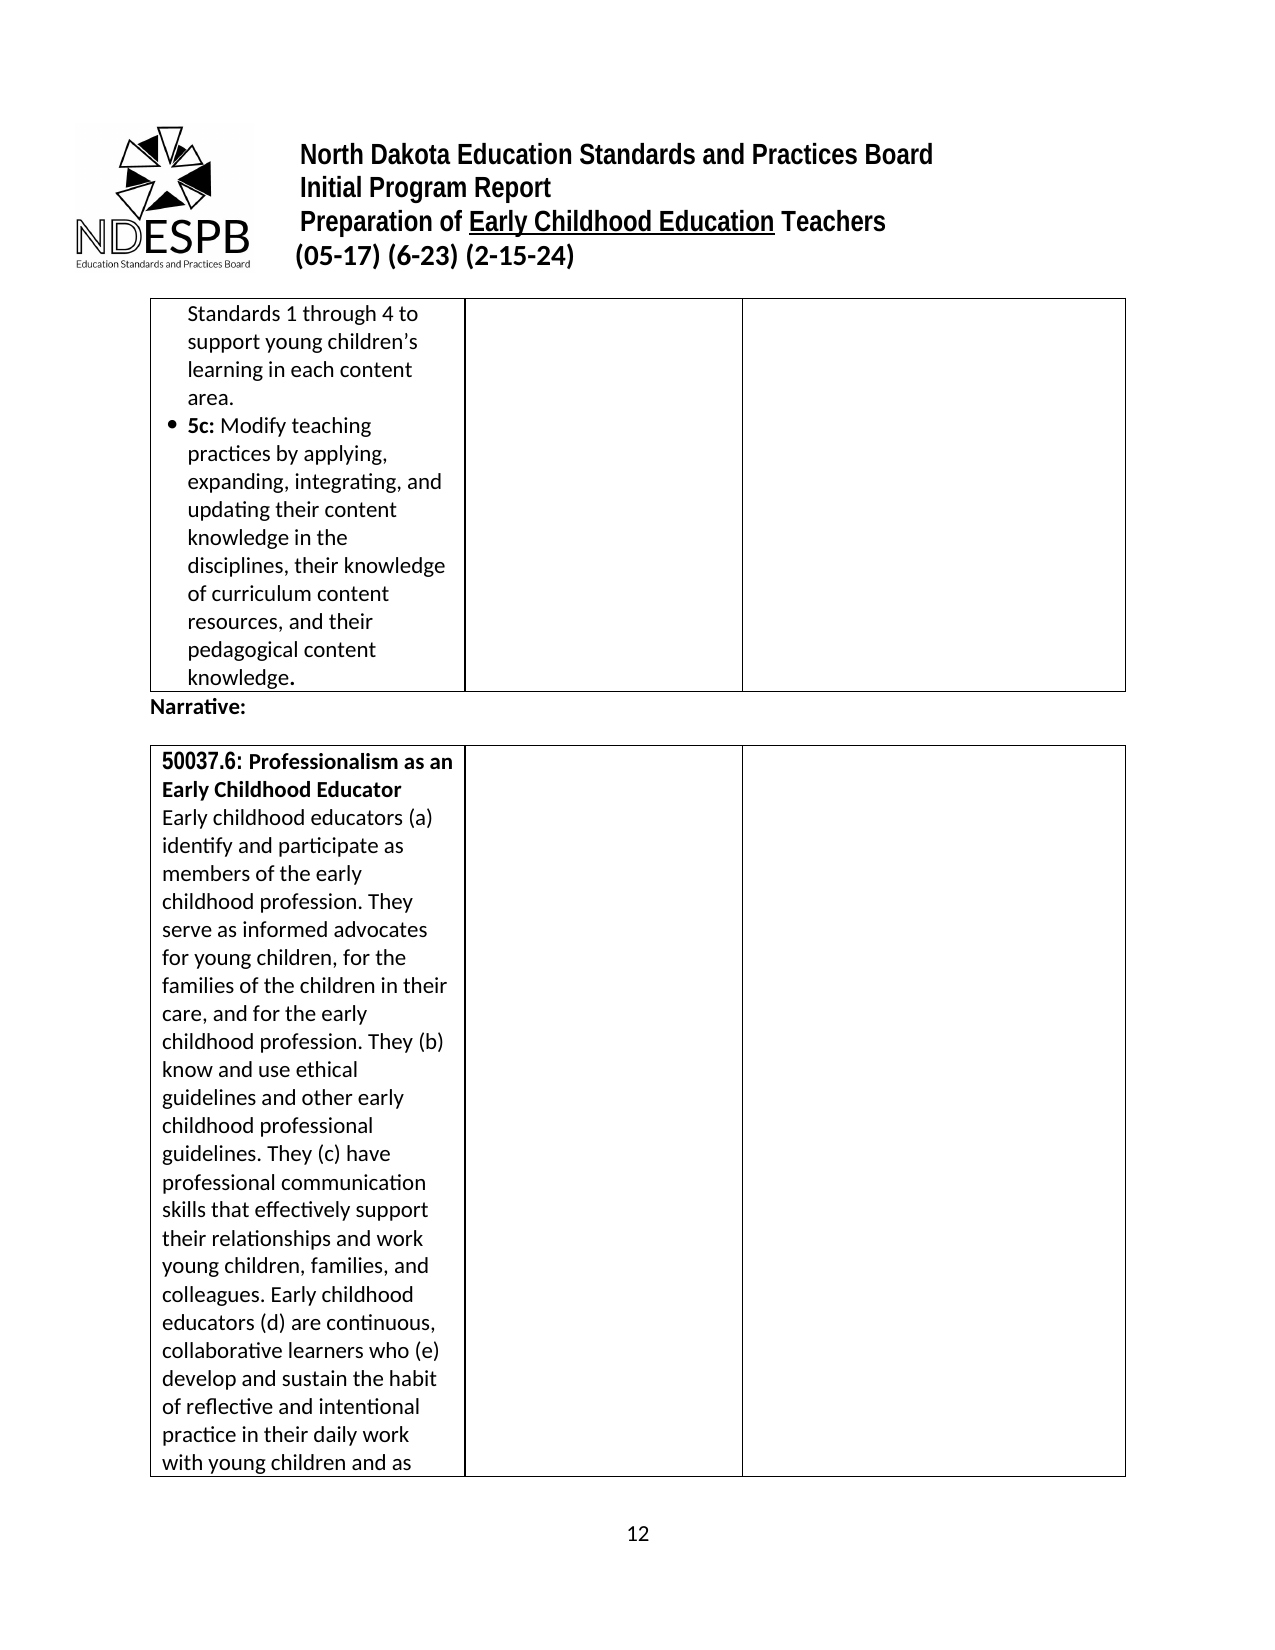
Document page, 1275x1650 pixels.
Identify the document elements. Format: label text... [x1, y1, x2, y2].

text Narrative: [150, 692, 1125, 720]
picture [75, 123, 255, 273]
table_header [743, 299, 1125, 691]
table_header [466, 746, 742, 1476]
table_header [466, 299, 742, 691]
table_header [743, 746, 1125, 1476]
